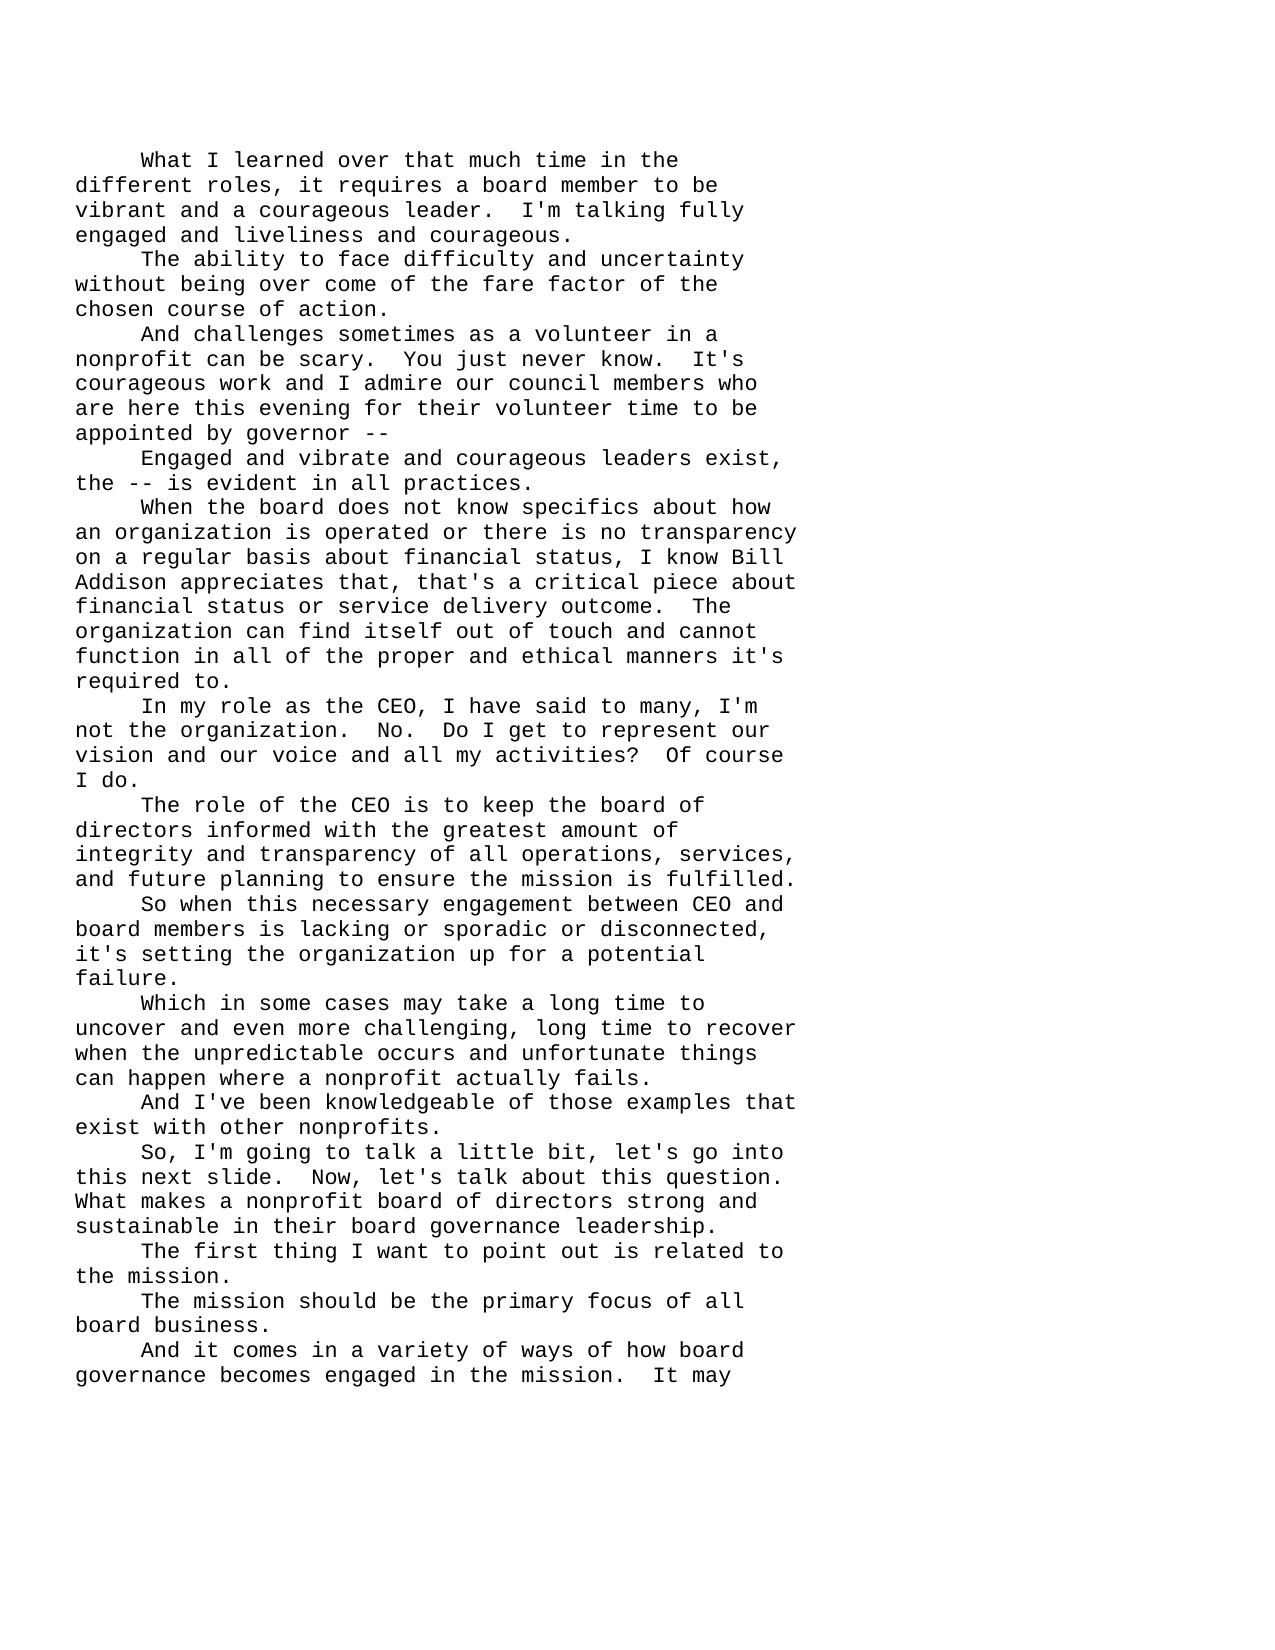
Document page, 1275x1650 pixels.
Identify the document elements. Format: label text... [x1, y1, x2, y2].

text The ability to face difficulty and uncertainty [75, 248, 1200, 273]
text it's setting the organization up for a potential [75, 943, 1200, 967]
text engaged and liveliness and courageous. [75, 224, 1200, 248]
text And challenges sometimes as a volunteer in a [75, 323, 1200, 348]
text So, I'm going to talk a little bit, let's go into [75, 1141, 1200, 1166]
text board business. [75, 1314, 1200, 1339]
text uncover and even more challenging, long time to recover [75, 1017, 1200, 1042]
text vision and our voice and all my activities? Of course [75, 744, 1200, 769]
text nonprofit can be scary. You just never know. It's [75, 348, 1200, 372]
text integrity and transparency of all operations, services, [75, 843, 1200, 868]
text are here this evening for their volunteer time to be [75, 397, 1200, 422]
text When the board does not know specifics about how [75, 496, 1200, 521]
text What makes a nonprofit board of directors strong and [75, 1191, 1200, 1215]
text required to. [75, 670, 1200, 695]
text chosen course of action. [75, 298, 1200, 323]
text The role of the CEO is to keep the board of [75, 794, 1200, 819]
text organization can find itself out of touch and cannot [75, 620, 1200, 645]
text exist with other nonprofits. [75, 1116, 1200, 1141]
text Which in some cases may take a long time to [75, 992, 1200, 1017]
text In my role as the CEO, I have said to many, I'm [75, 695, 1200, 719]
text So when this necessary engagement between CEO and [75, 893, 1200, 918]
text not the organization. No. Do I get to represent our [75, 719, 1200, 744]
text The first thing I want to point out is related to [75, 1240, 1200, 1265]
text an organization is operated or there is no transparency [75, 521, 1200, 546]
text different roles, it requires a board member to be [75, 174, 1200, 199]
text And it comes in a variety of ways of how board [75, 1339, 1200, 1364]
text directors informed with the greatest amount of [75, 819, 1200, 843]
text on a regular basis about financial status, I know Bill [75, 546, 1200, 571]
text the -- is evident in all practices. [75, 472, 1200, 496]
text this next slide. Now, let's talk about this question. [75, 1166, 1200, 1191]
text board members is lacking or sporadic or disconnected, [75, 918, 1200, 943]
text without being over come of the fare factor of the [75, 273, 1200, 298]
text governance becomes engaged in the mission. It may [75, 1364, 1200, 1389]
text the mission. [75, 1265, 1200, 1290]
text and future planning to ensure the mission is fulfilled. [75, 868, 1200, 893]
text function in all of the proper and ethical manners it's [75, 645, 1200, 670]
text sustainable in their board governance leadership. [75, 1215, 1200, 1240]
text vibrant and a courageous leader. I'm talking fully [75, 199, 1200, 224]
text when the unpredictable occurs and unfortunate things [75, 1042, 1200, 1067]
text What I learned over that much time in the [75, 149, 1200, 174]
text appointed by governor -- [75, 422, 1200, 447]
text The mission should be the primary focus of all [75, 1290, 1200, 1314]
text failure. [75, 967, 1200, 992]
text Engaged and vibrate and courageous leaders exist, [75, 447, 1200, 472]
text I do. [75, 769, 1200, 794]
text financial status or service delivery outcome. The [75, 596, 1200, 620]
text Addison appreciates that, that's a critical piece about [75, 571, 1200, 596]
text courageous work and I admire our council members who [75, 372, 1200, 397]
text can happen where a nonprofit actually fails. [75, 1067, 1200, 1091]
text And I've been knowledgeable of those examples that [75, 1091, 1200, 1116]
